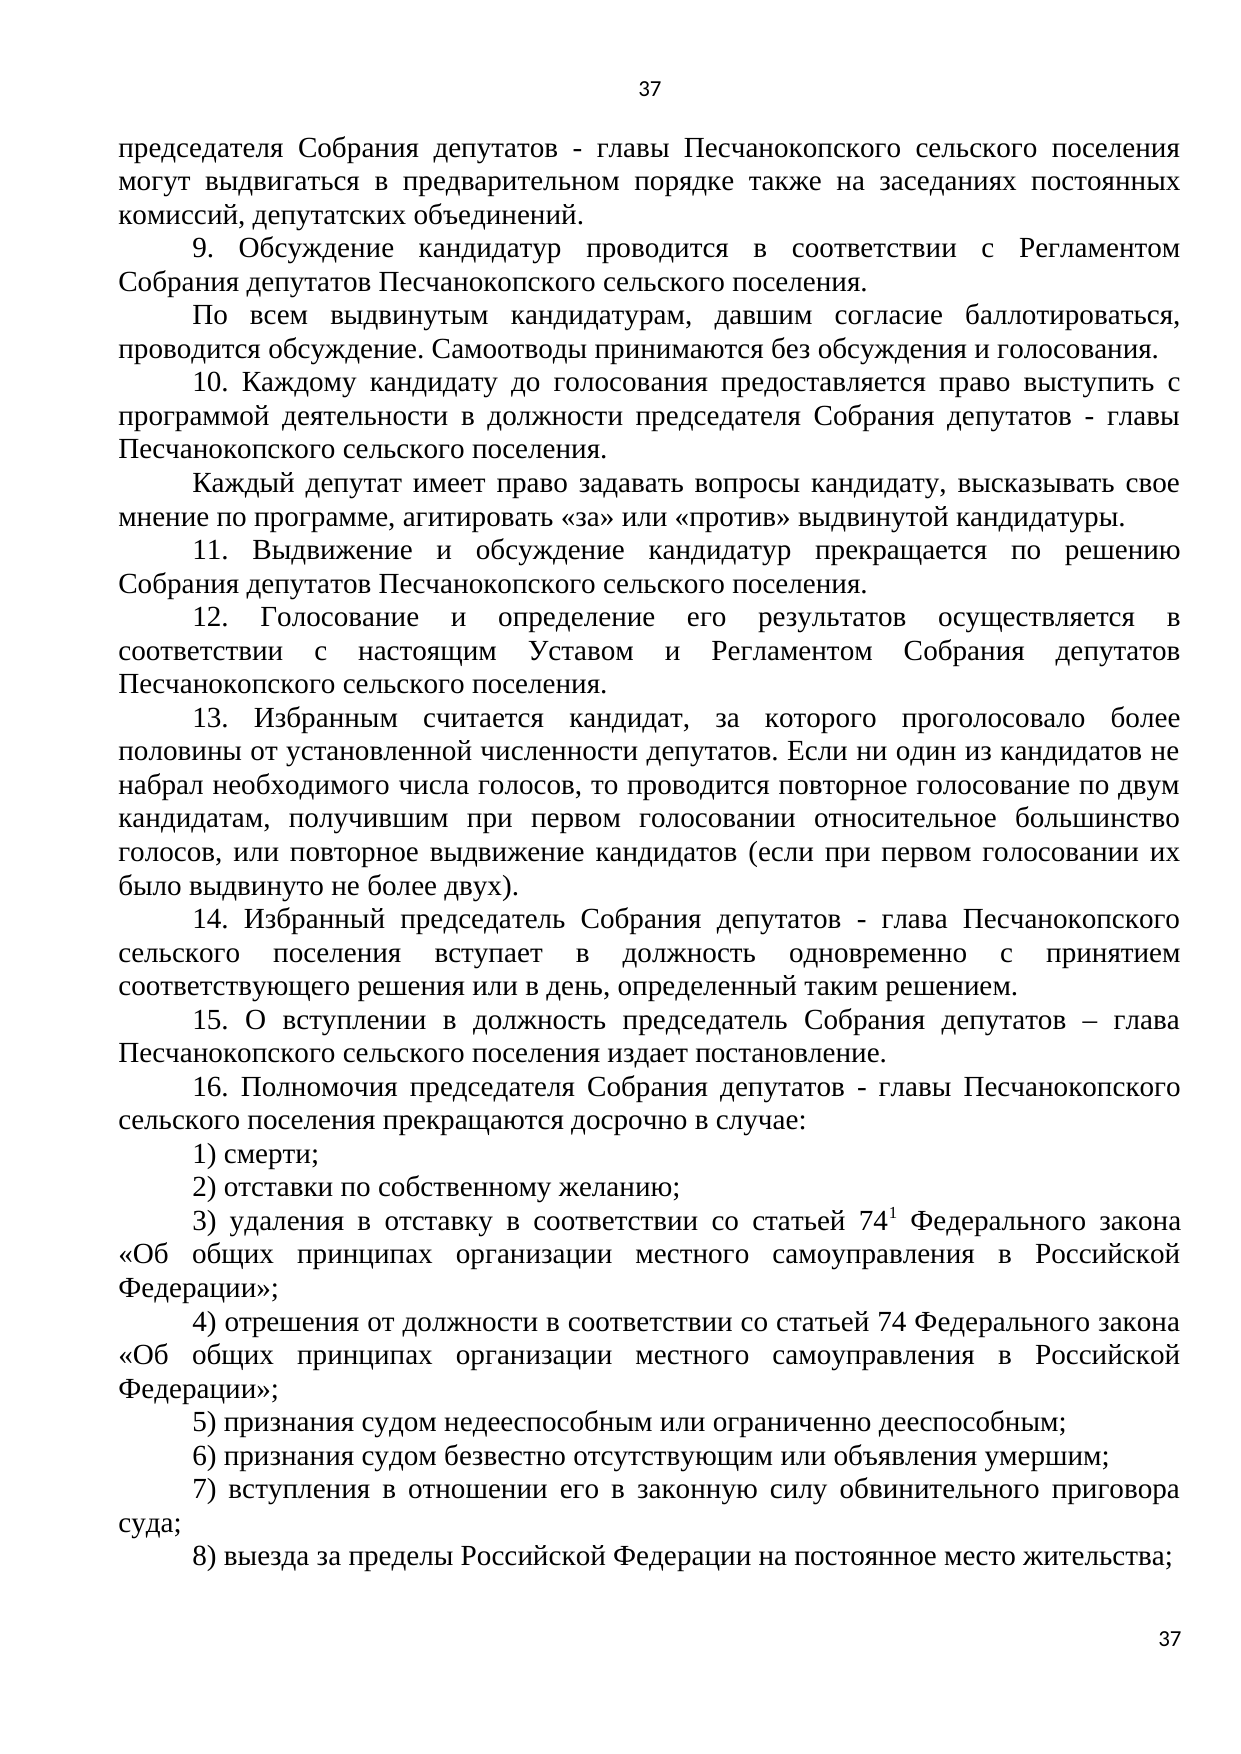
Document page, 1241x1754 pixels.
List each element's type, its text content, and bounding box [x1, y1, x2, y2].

text 11. Выдвижение и обсуждение кандидатур прекращается по решению Собрания депутатов Песчанокопского сельского поселения. [118, 532, 1181, 599]
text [118, 130, 1181, 230]
text 16. Полномочия председателя Собрания депутатов - главы Песчанокопского сельского поселения прекращаются досрочно в случае: [118, 1069, 1181, 1136]
text 12. Голосование и определение его результатов осуществляется в соответствии с настоящим Уставом и Регламентом Собрания депутатов Песчанокопского сельского поселения. [118, 599, 1181, 700]
text 8) выезда за пределы Российской Федерации на постоянное место жительства; [118, 1538, 1181, 1572]
text По всем выдвинутым кандидатурам, давшим согласие баллотироваться, проводится обсуждение. Самоотводы принимаются без обсуждения и голосования. [118, 297, 1181, 364]
text Каждый депутат имеет право задавать вопросы кандидату, высказывать свое мнение по программе, агитировать «за» или «против» выдвинутой кандидатуры. [118, 465, 1181, 532]
text 10. Каждому кандидату до голосования предоставляется право выступить с программой деятельности в должности председателя Собрания депутатов - главы Песчанокопского сельского поселения. [118, 364, 1181, 465]
text 6) признания судом безвестно отсутствующим или объявления умершим; [118, 1438, 1181, 1471]
text 2) отставки по собственному желанию; [118, 1169, 1181, 1203]
text 14. Избранный председатель Собрания депутатов - глава Песчанокопского сельского поселения вступает в должность одновременно с принятием соответствующего решения или в день, определенный таким решением. [118, 901, 1181, 1002]
text 9. Обсуждение кандидатур проводится в соответствии с Регламентом Собрания депутатов Песчанокопского сельского поселения. [118, 230, 1181, 297]
text 5) признания судом недееспособным или ограниченно дееспособным; [118, 1404, 1181, 1438]
text 3) удаления в отставку в соответствии со статьей 741 Федерального закона «Об общих принципах организации местного самоуправления в Российской Федерации»; [118, 1203, 1181, 1304]
text 4) отрешения от должности в соответствии со статьей 74 Федерального закона «Об общих принципах организации местного самоуправления в Российской Федерации»; [118, 1304, 1181, 1404]
text 13. Избранным считается кандидат, за которого проголосовало более половины от установленной численности депутатов. Если ни один из кандидатов не набрал необходимого числа голосов, то проводится повторное голосование по двум кандидатам, получившим при первом голосовании относительное большинство голосов, или повторное выдвижение кандидатов (если при первом голосовании их было выдвинуто не более двух). [118, 700, 1181, 901]
text 15. О вступлении в должность председатель Собрания депутатов – глава Песчанокопского сельского поселения издает постановление. [118, 1002, 1181, 1069]
text 1) смерти; [118, 1136, 1181, 1169]
text 7) вступления в отношении его в законную силу обвинительного приговора суда; [118, 1471, 1181, 1538]
